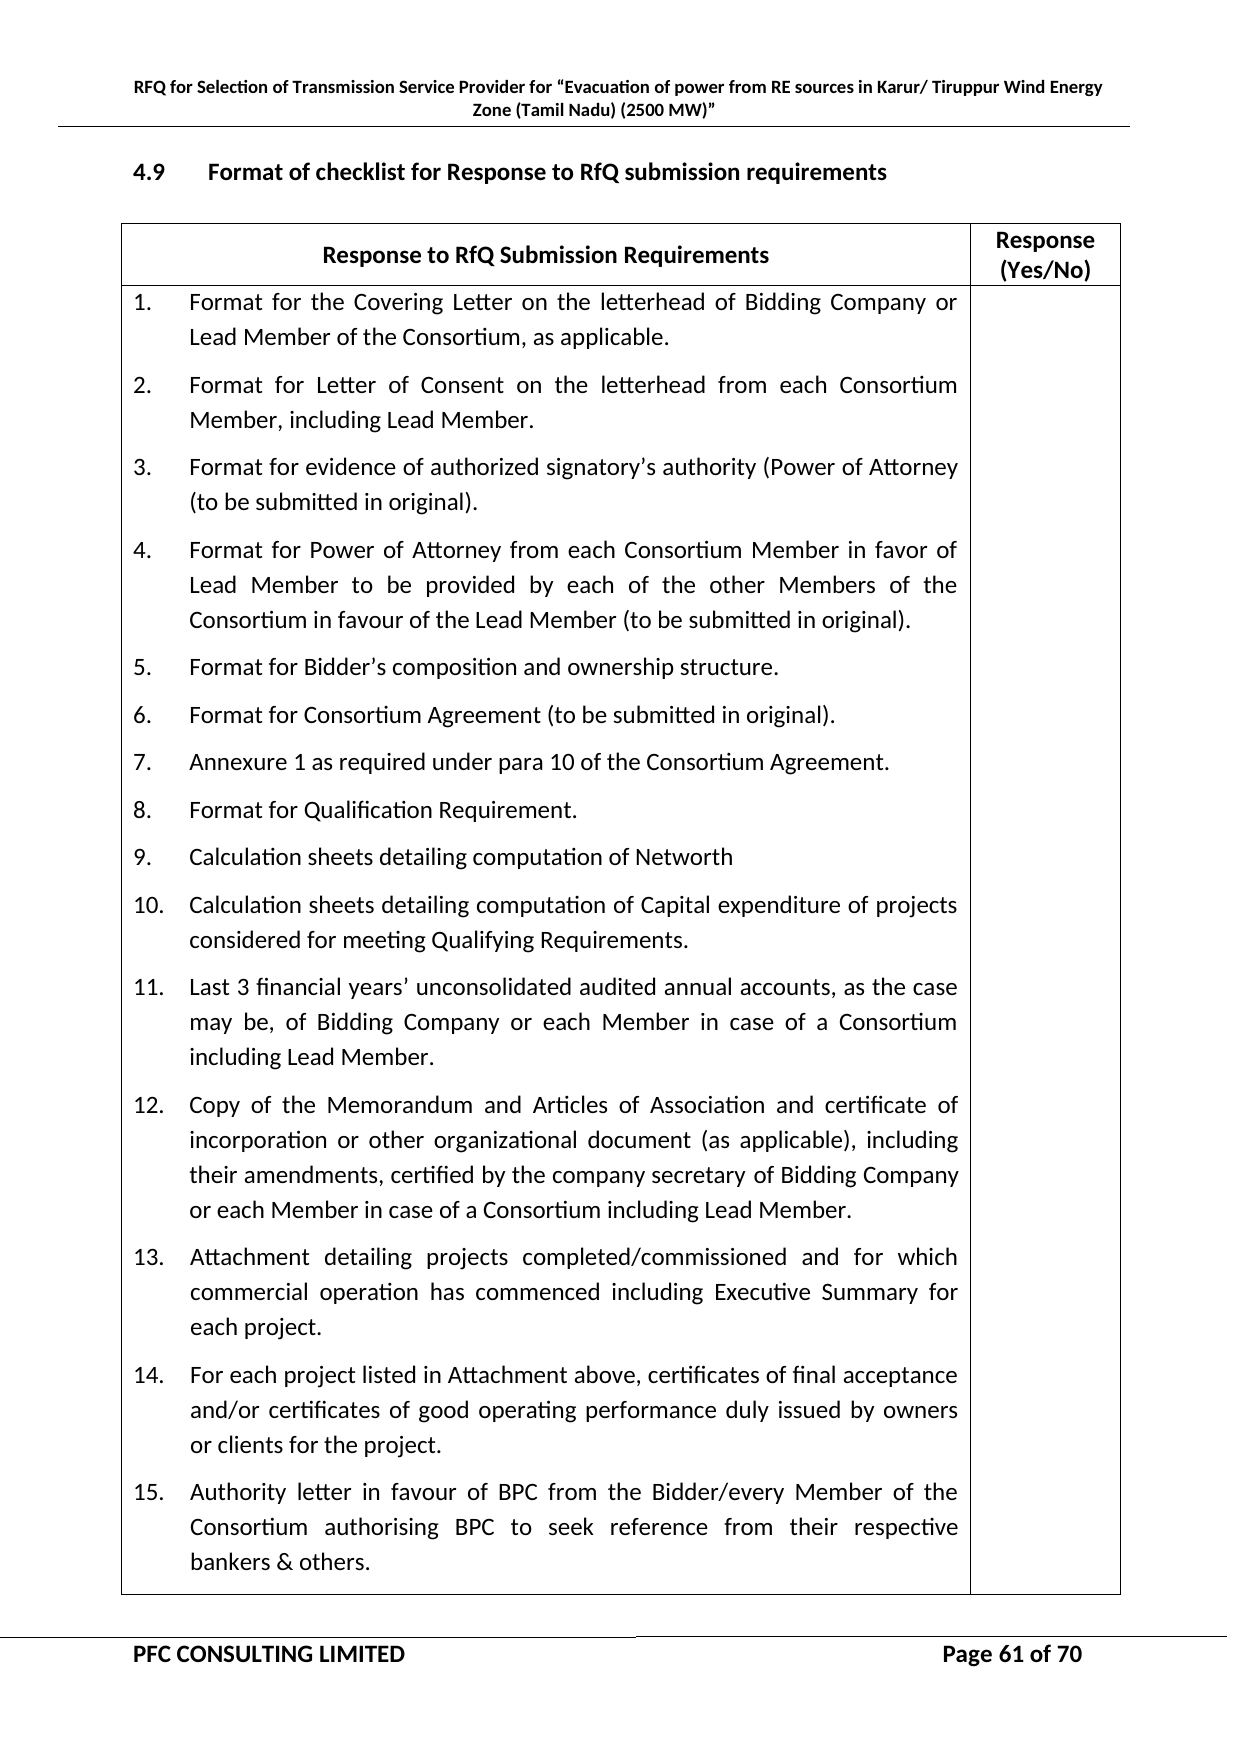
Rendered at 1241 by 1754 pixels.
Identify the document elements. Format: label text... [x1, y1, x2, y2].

table_header Response to RfQ Submission Requirements [122, 224, 970, 285]
table_header Response (Yes/No) [971, 224, 1120, 285]
subtitle Format of checklist for Response to RfQ submission requirements [133, 156, 1151, 186]
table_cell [122, 286, 970, 1593]
table_cell [971, 286, 1120, 1593]
